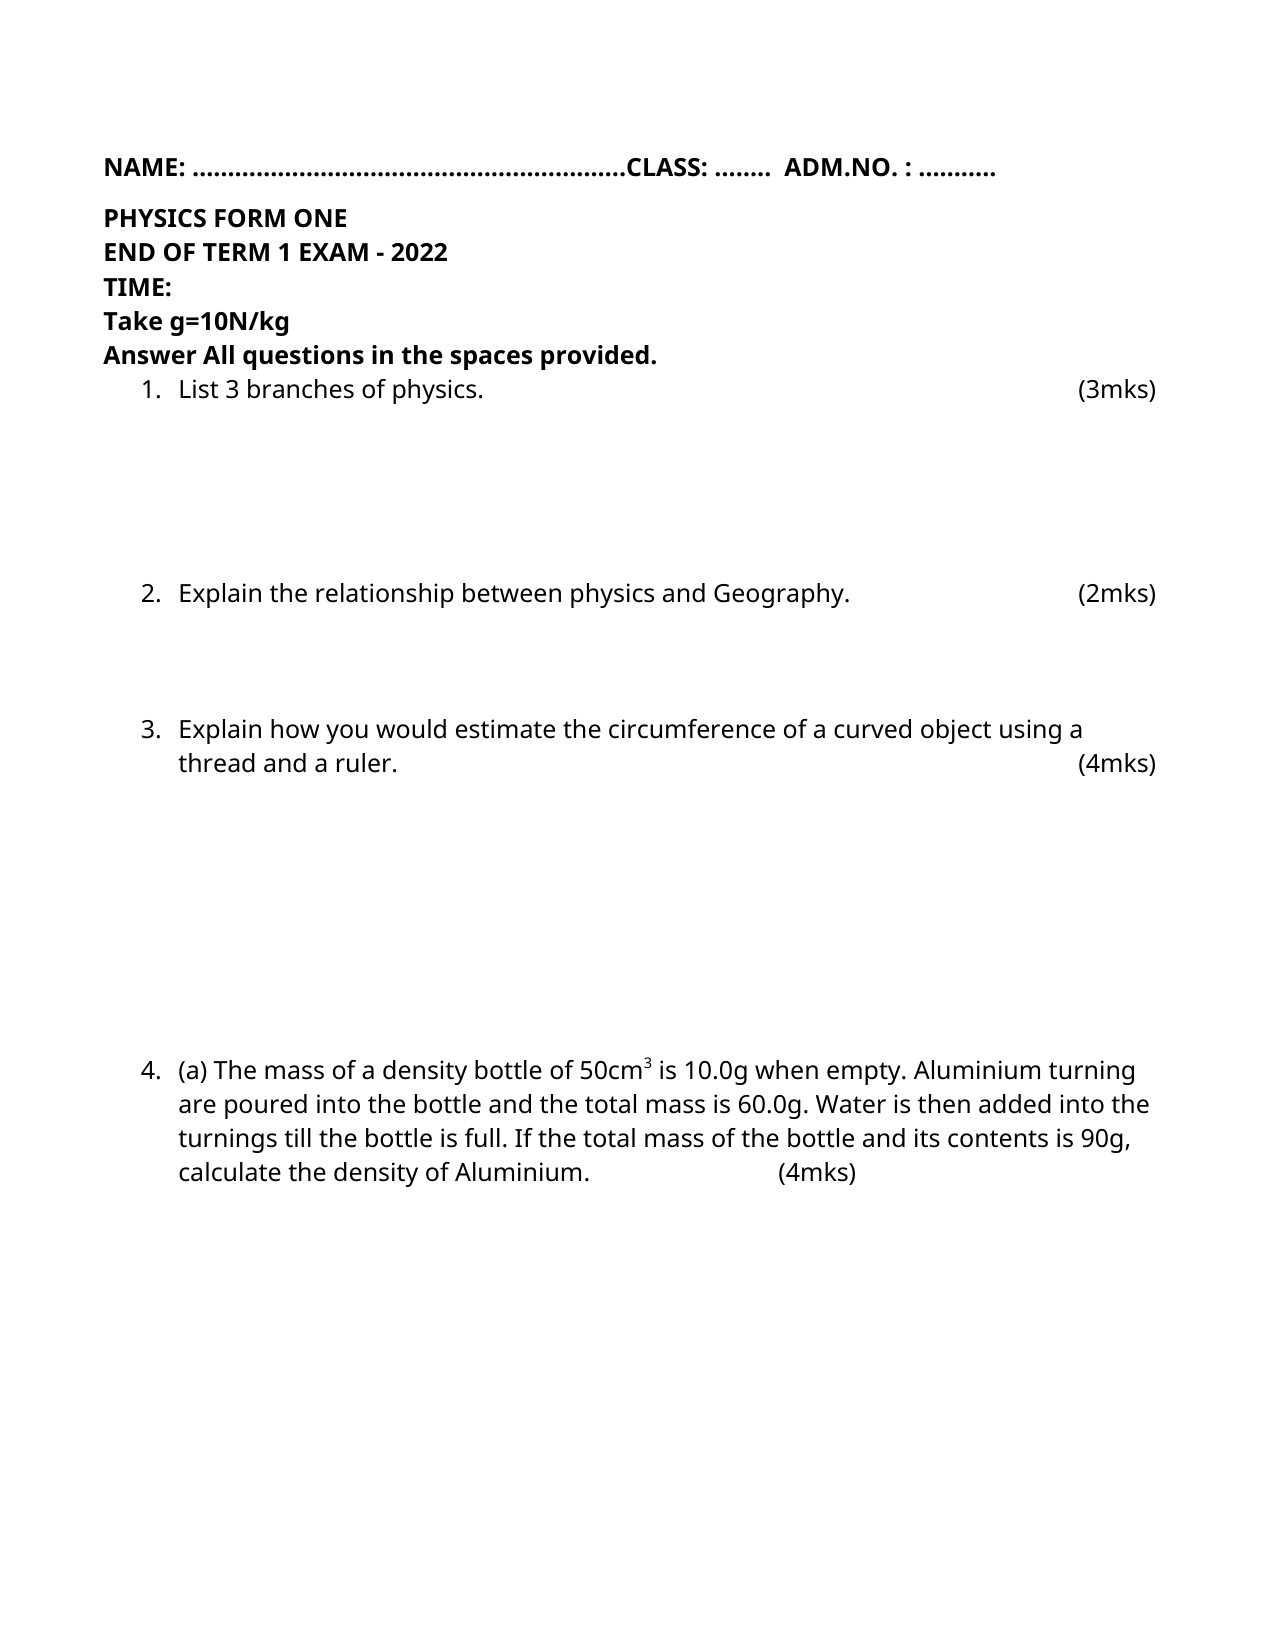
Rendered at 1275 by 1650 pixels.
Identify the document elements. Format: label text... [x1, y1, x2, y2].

text TIME: [103, 269, 1162, 303]
list (a) The mass of a density bottle of 50cm3 is 10.0g when empty. Aluminium turning are poured into the bottle and the total mass is 60.0g. Water is then added into the turnings till the bottle is full. If the total mass of the bottle and its contents is 90g, calculate the density of Aluminium. (4mks) [141, 1053, 1162, 1189]
text PHYSICS FORM ONE [103, 201, 1162, 235]
text END OF TERM 1 EXAM - 2022 [103, 235, 1162, 269]
list List 3 branches of physics. (3mks) [141, 371, 1162, 405]
list Explain how you would estimate the circumference of a curved object using a thread and a ruler. (4mks) [141, 712, 1162, 780]
text NAME: …………………………………………………….CLASS: …….. ADM.NO. : ……….. [103, 150, 1162, 184]
list Explain the relationship between physics and Geography. (2mks) [141, 576, 1162, 610]
text Answer All questions in the spaces provided. [103, 337, 1162, 371]
text Take g=10N/kg [103, 303, 1162, 337]
